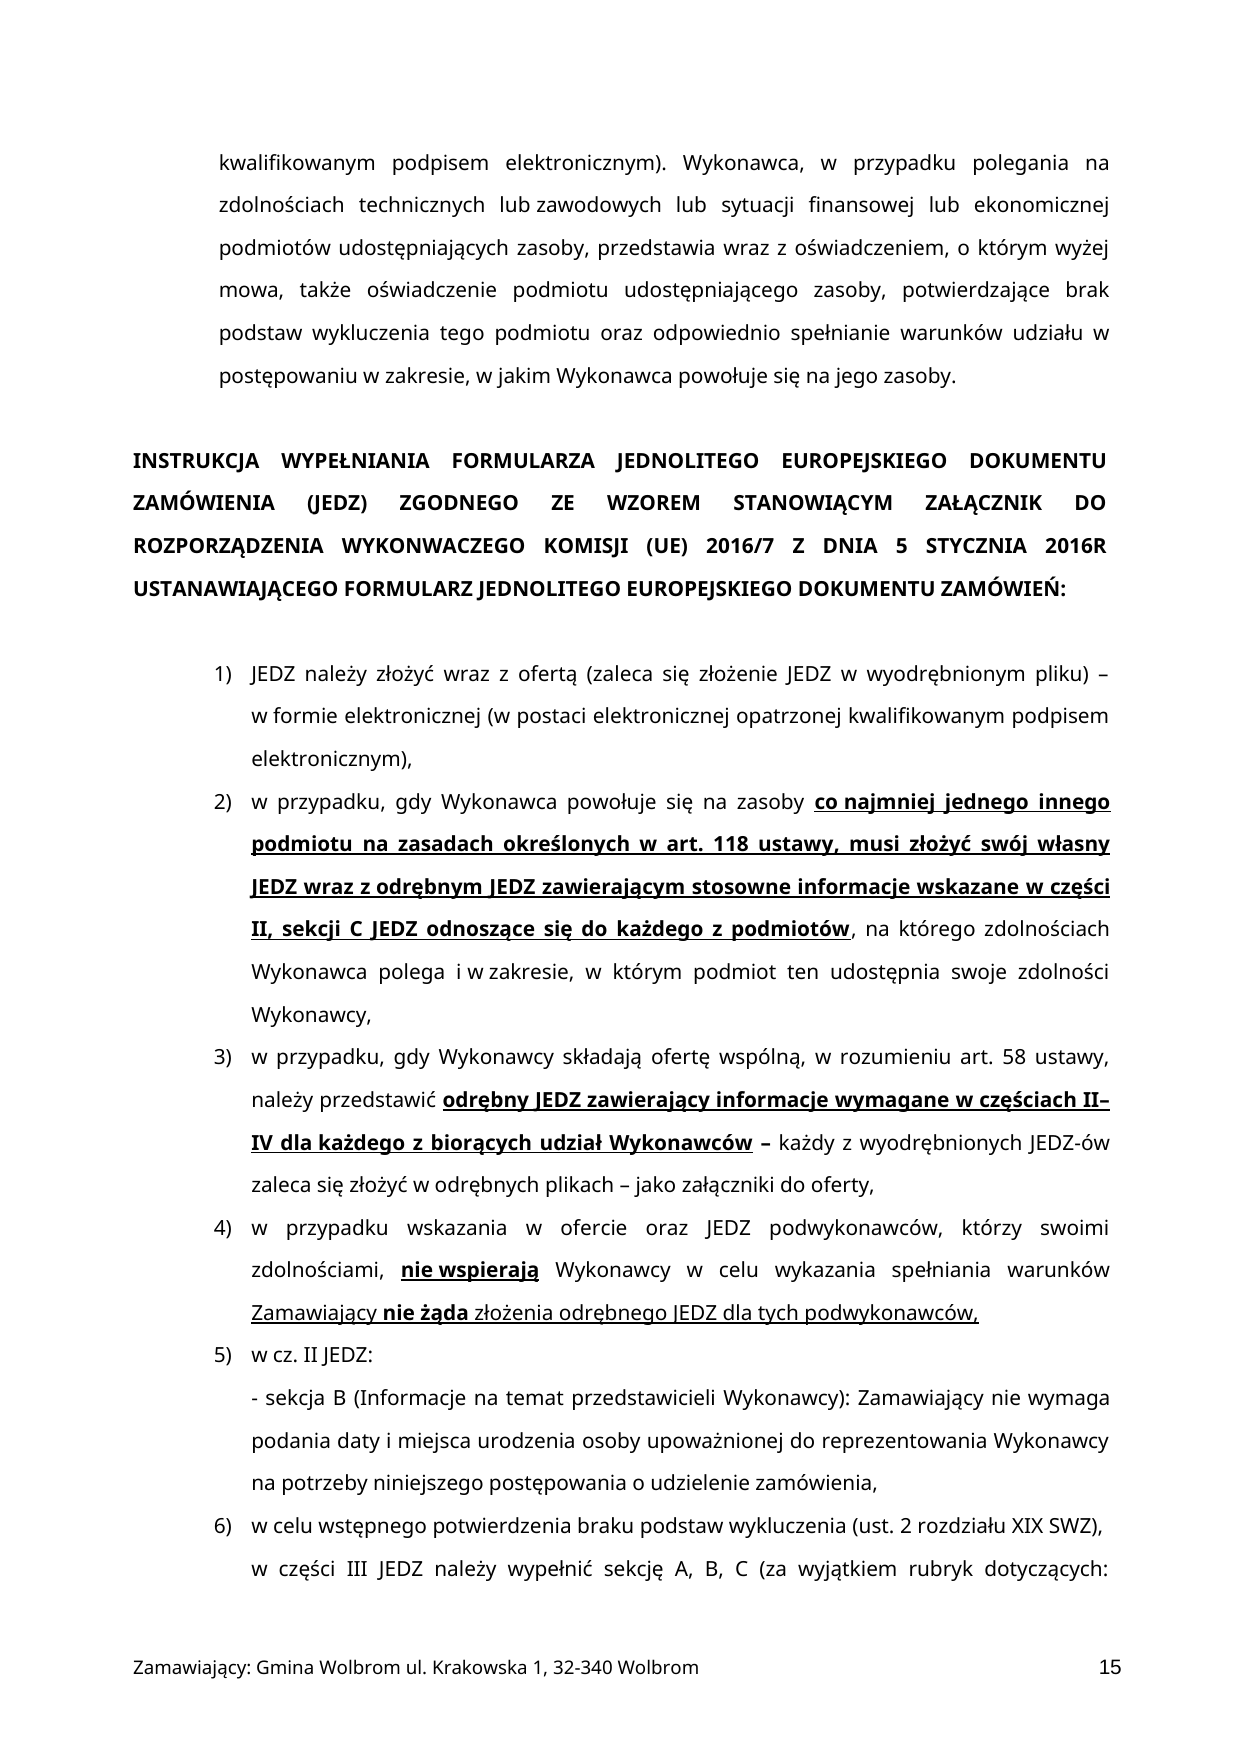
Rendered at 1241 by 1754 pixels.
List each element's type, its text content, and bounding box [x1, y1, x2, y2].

list w cz. II JEDZ: [213, 1341, 1110, 1369]
list JEDZ należy złożyć wraz z ofertą (zaleca się złożenie JEDZ w wyodrębnionym pliku) – w formie elektronicznej (w postaci elektronicznej opatrzonej kwalifikowanym podpisem elektronicznym), [213, 659, 1110, 773]
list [177, 148, 1110, 389]
text INSTRUKCJA WYPEŁNIANIA FORMULARZA JEDNOLITEGO EUROPEJSKIEGO DOKUMENTU ZAMÓWIENIA (JEDZ) ZGODNEGO ZE WZOREM STANOWIĄCYM ZAŁĄCZNIK DO ROZPORZĄDZENIA WYKONWACZEGO KOMISJI (UE) 2016/7 Z DNIA 5 STYCZNIA 2016R USTANAWIAJĄCEGO FORMULARZ JEDNOLITEGO EUROPEJSKIEGO DOKUMENTU ZAMÓWIEŃ: [133, 446, 1107, 602]
list w przypadku, gdy Wykonawcy składają ofertę wspólną, w rozumieniu art. 58 ustawy, należy przedstawić odrębny JEDZ zawierający informacje wymagane w częściach II–IV dla każdego z biorących udział Wykonawców – każdy z wyodrębnionych JEDZ-ów zaleca się złożyć w odrębnych plikach – jako załączniki do oferty, [213, 1042, 1110, 1199]
list w przypadku, gdy Wykonawca powołuje się na zasoby co najmniej jednego innego podmiotu na zasadach określonych w art. 118 ustawy, musi złożyć swój własny JEDZ wraz z odrębnym JEDZ zawierającym stosowne informacje wskazane w części II, sekcji C JEDZ odnoszące się do każdego z podmiotów, na którego zdolnościach Wykonawca polega i w zakresie, w którym podmiot ten udostępnia swoje zdolności Wykonawcy, [213, 787, 1110, 1028]
list - sekcja B (Informacje na temat przedstawicieli Wykonawcy): Zamawiający nie wymaga podania daty i miejsca urodzenia osoby upoważnionej do reprezentowania Wykonawcy na potrzeby niniejszego postępowania o udzielenie zamówienia, [251, 1383, 1110, 1497]
list w przypadku wskazania w ofercie oraz JEDZ podwykonawców, którzy swoimi zdolnościami, nie wspierają Wykonawcy w celu wykazania spełniania warunków Zamawiający nie żąda złożenia odrębnego JEDZ dla tych podwykonawców, [213, 1213, 1110, 1326]
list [213, 1511, 1110, 1582]
